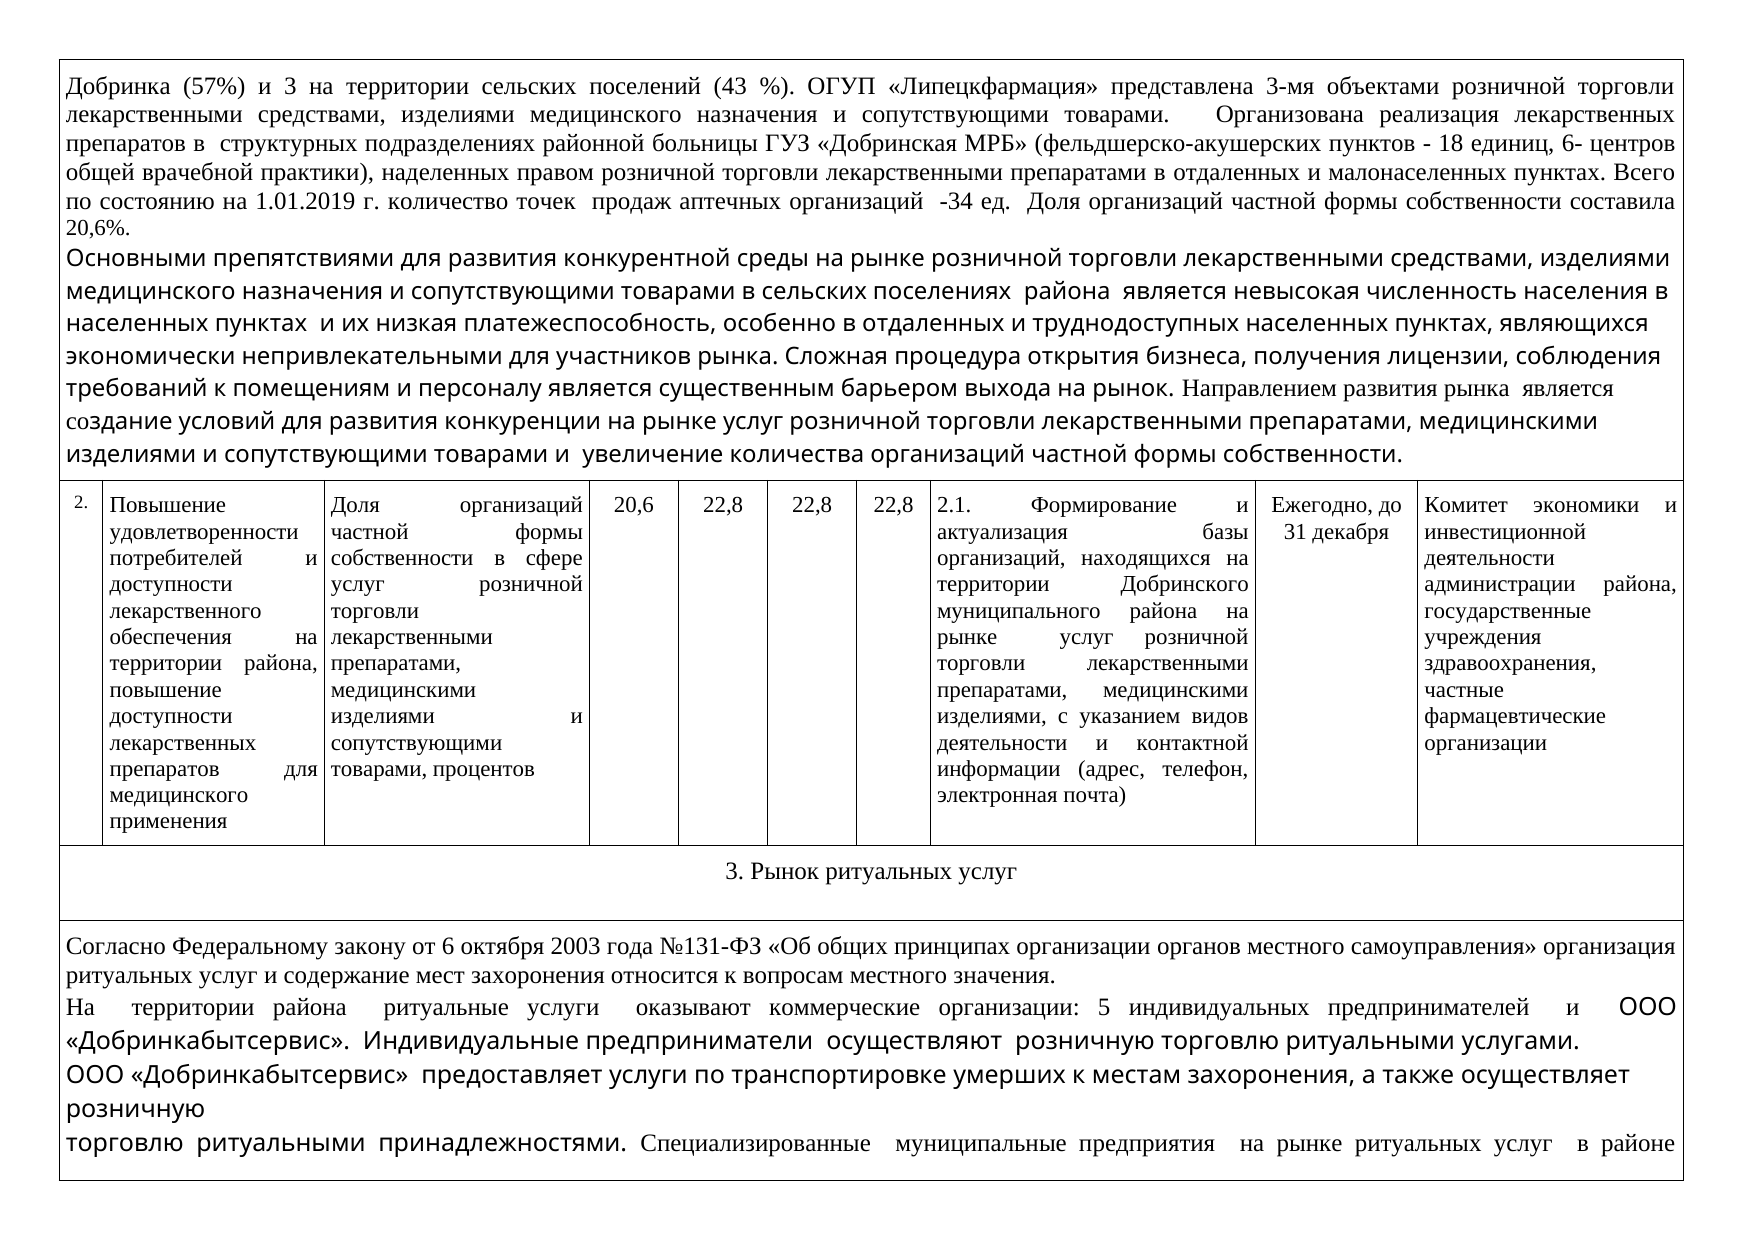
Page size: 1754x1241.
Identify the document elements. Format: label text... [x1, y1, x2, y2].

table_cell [60, 60, 1683, 480]
table_cell 3. Рынок ритуальных услуг [60, 846, 1683, 919]
table_cell 20,6 [590, 481, 678, 844]
table_cell 22,8 [857, 481, 930, 844]
table_cell Комитет экономики и инвестиционной деятельности администрации района, государственные учреждения здравоохранения, частные фармацевтические организации [1418, 481, 1683, 844]
table_cell 2. [60, 481, 102, 844]
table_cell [60, 921, 1683, 1180]
table_cell Повышение удовлетворенности потребителей и доступности лекарственного обеспечения на территории района, повышение доступности лекарственных препаратов для медицинского применения [103, 481, 324, 844]
table_cell 22,8 [679, 481, 767, 844]
table_cell Ежегодно, до 31 декабря [1256, 481, 1417, 844]
table_cell 22,8 [768, 481, 856, 844]
table_cell Доля организаций частной формы собственности в сфере услуг розничной торговли лекарственными препаратами, медицинскими изделиями и сопутствующими товарами, процентов [325, 481, 589, 844]
table_cell 2.1. Формирование и актуализация базы организаций, находящихся на территории Добринского муниципального района на рынке услуг розничной торговли лекарственными препаратами, медицинскими изделиями, с указанием видов деятельности и контактной информации (адрес, телефон, электронная почта) [931, 481, 1255, 844]
